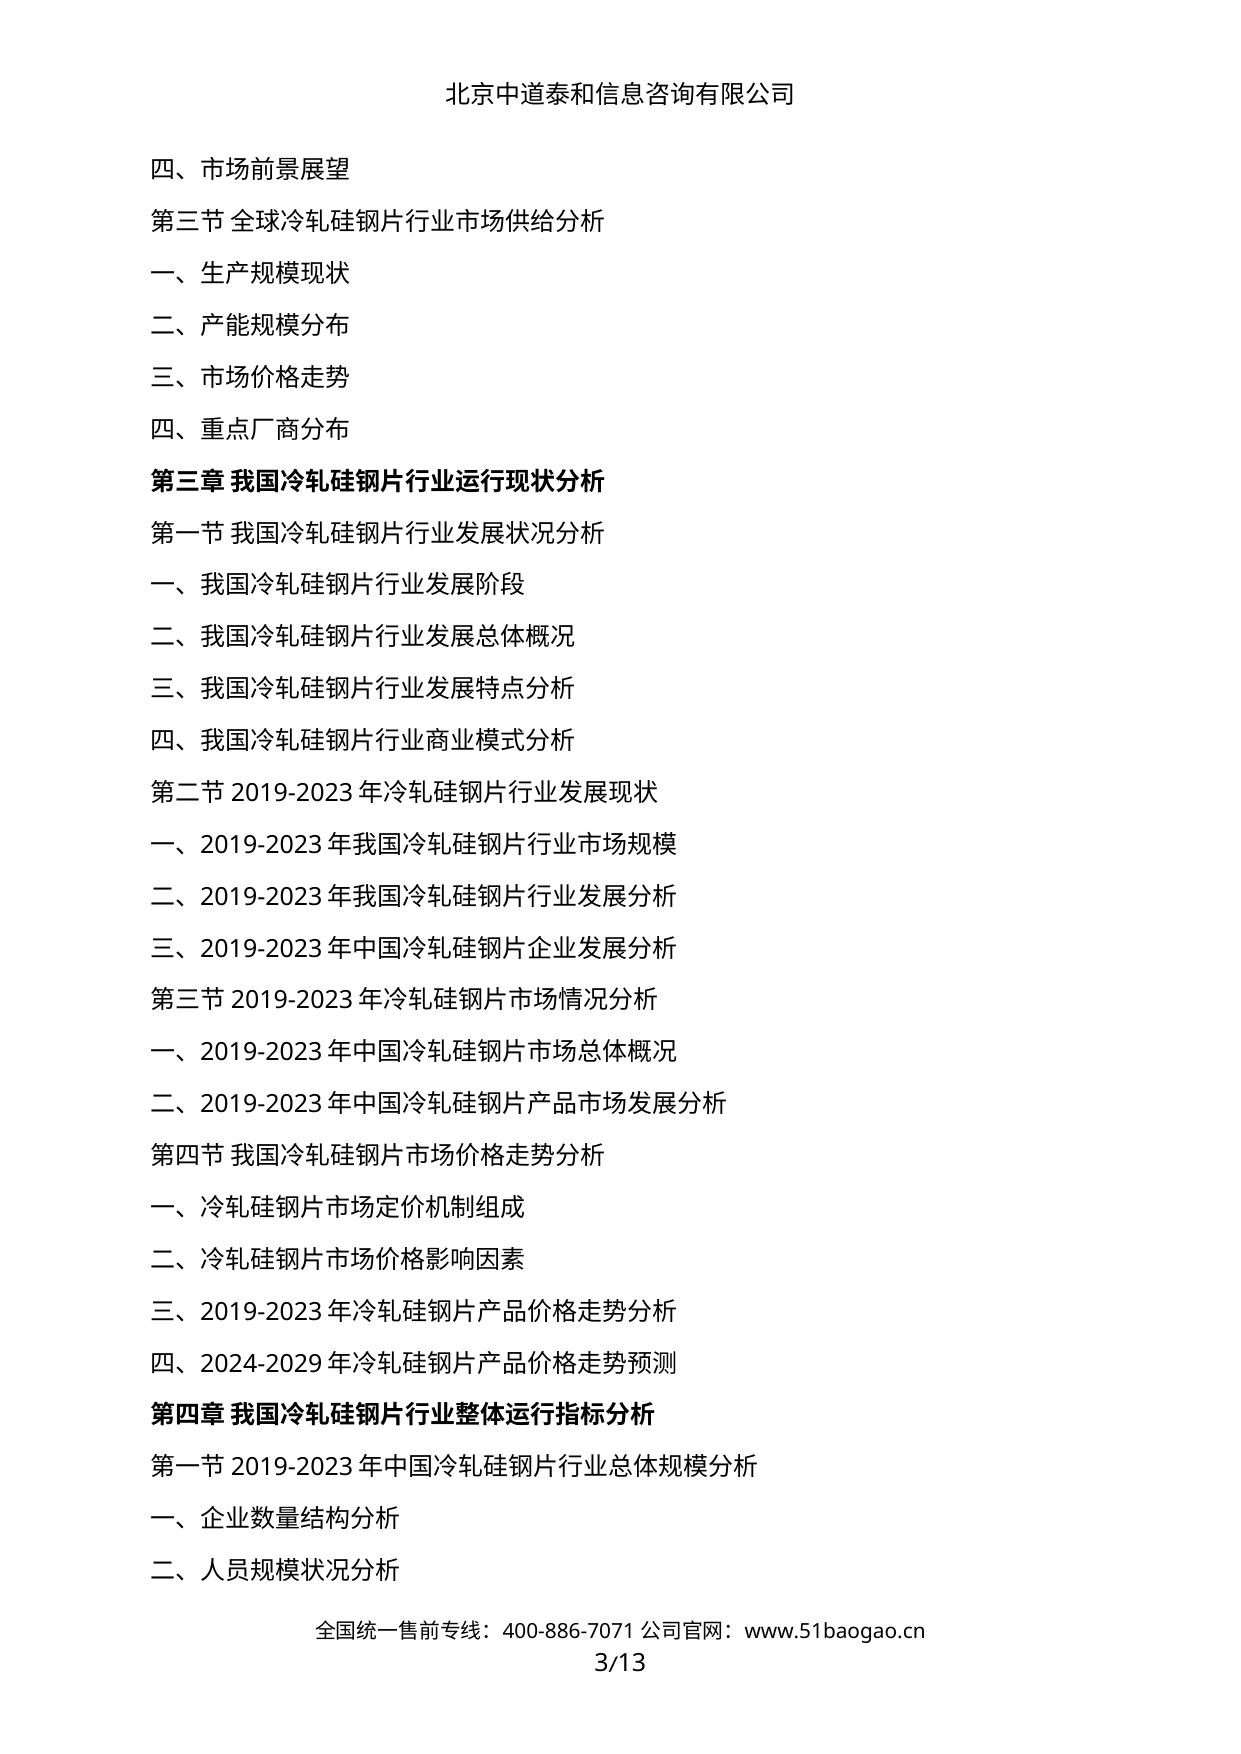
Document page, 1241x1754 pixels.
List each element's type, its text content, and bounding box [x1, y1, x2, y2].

text 四、2024-2029年冷轧硅钢片产品价格走势预测 [150, 1343, 1090, 1379]
text 第一节 我国冷轧硅钢片行业发展状况分析 [150, 513, 1090, 549]
text 二、2019-2023年中国冷轧硅钢片产品市场发展分析 [150, 1084, 1090, 1120]
text 一、企业数量结构分析 [150, 1499, 1090, 1535]
text 第四节 我国冷轧硅钢片市场价格走势分析 [150, 1136, 1090, 1172]
text 二、2019-2023年我国冷轧硅钢片行业发展分析 [150, 876, 1090, 912]
text 一、冷轧硅钢片市场定价机制组成 [150, 1187, 1090, 1224]
text 三、2019-2023年中国冷轧硅钢片企业发展分析 [150, 928, 1090, 964]
text 一、2019-2023年我国冷轧硅钢片行业市场规模 [150, 824, 1090, 861]
text 四、重点厂商分布 [150, 409, 1090, 446]
text 二、人员规模状况分析 [150, 1551, 1090, 1587]
text 三、市场价格走势 [150, 357, 1090, 394]
text 第三章 我国冷轧硅钢片行业运行现状分析 [150, 461, 1090, 497]
text 三、我国冷轧硅钢片行业发展特点分析 [150, 669, 1090, 705]
text 第一节 2019-2023年中国冷轧硅钢片行业总体规模分析 [150, 1447, 1090, 1483]
text 一、2019-2023年中国冷轧硅钢片市场总体概况 [150, 1032, 1090, 1068]
text 第二节 2019-2023年冷轧硅钢片行业发展现状 [150, 772, 1090, 809]
text 二、我国冷轧硅钢片行业发展总体概况 [150, 617, 1090, 653]
text 二、产能规模分布 [150, 306, 1090, 342]
text 第四章 我国冷轧硅钢片行业整体运行指标分析 [150, 1395, 1090, 1431]
text 二、冷轧硅钢片市场价格影响因素 [150, 1239, 1090, 1276]
text 第三节 2019-2023年冷轧硅钢片市场情况分析 [150, 980, 1090, 1016]
text 四、我国冷轧硅钢片行业商业模式分析 [150, 721, 1090, 757]
text 一、我国冷轧硅钢片行业发展阶段 [150, 565, 1090, 601]
text 三、2019-2023年冷轧硅钢片产品价格走势分析 [150, 1291, 1090, 1327]
text 一、生产规模现状 [150, 254, 1090, 290]
text 四、市场前景展望 [150, 150, 1090, 186]
text 第三节 全球冷轧硅钢片行业市场供给分析 [150, 202, 1090, 238]
